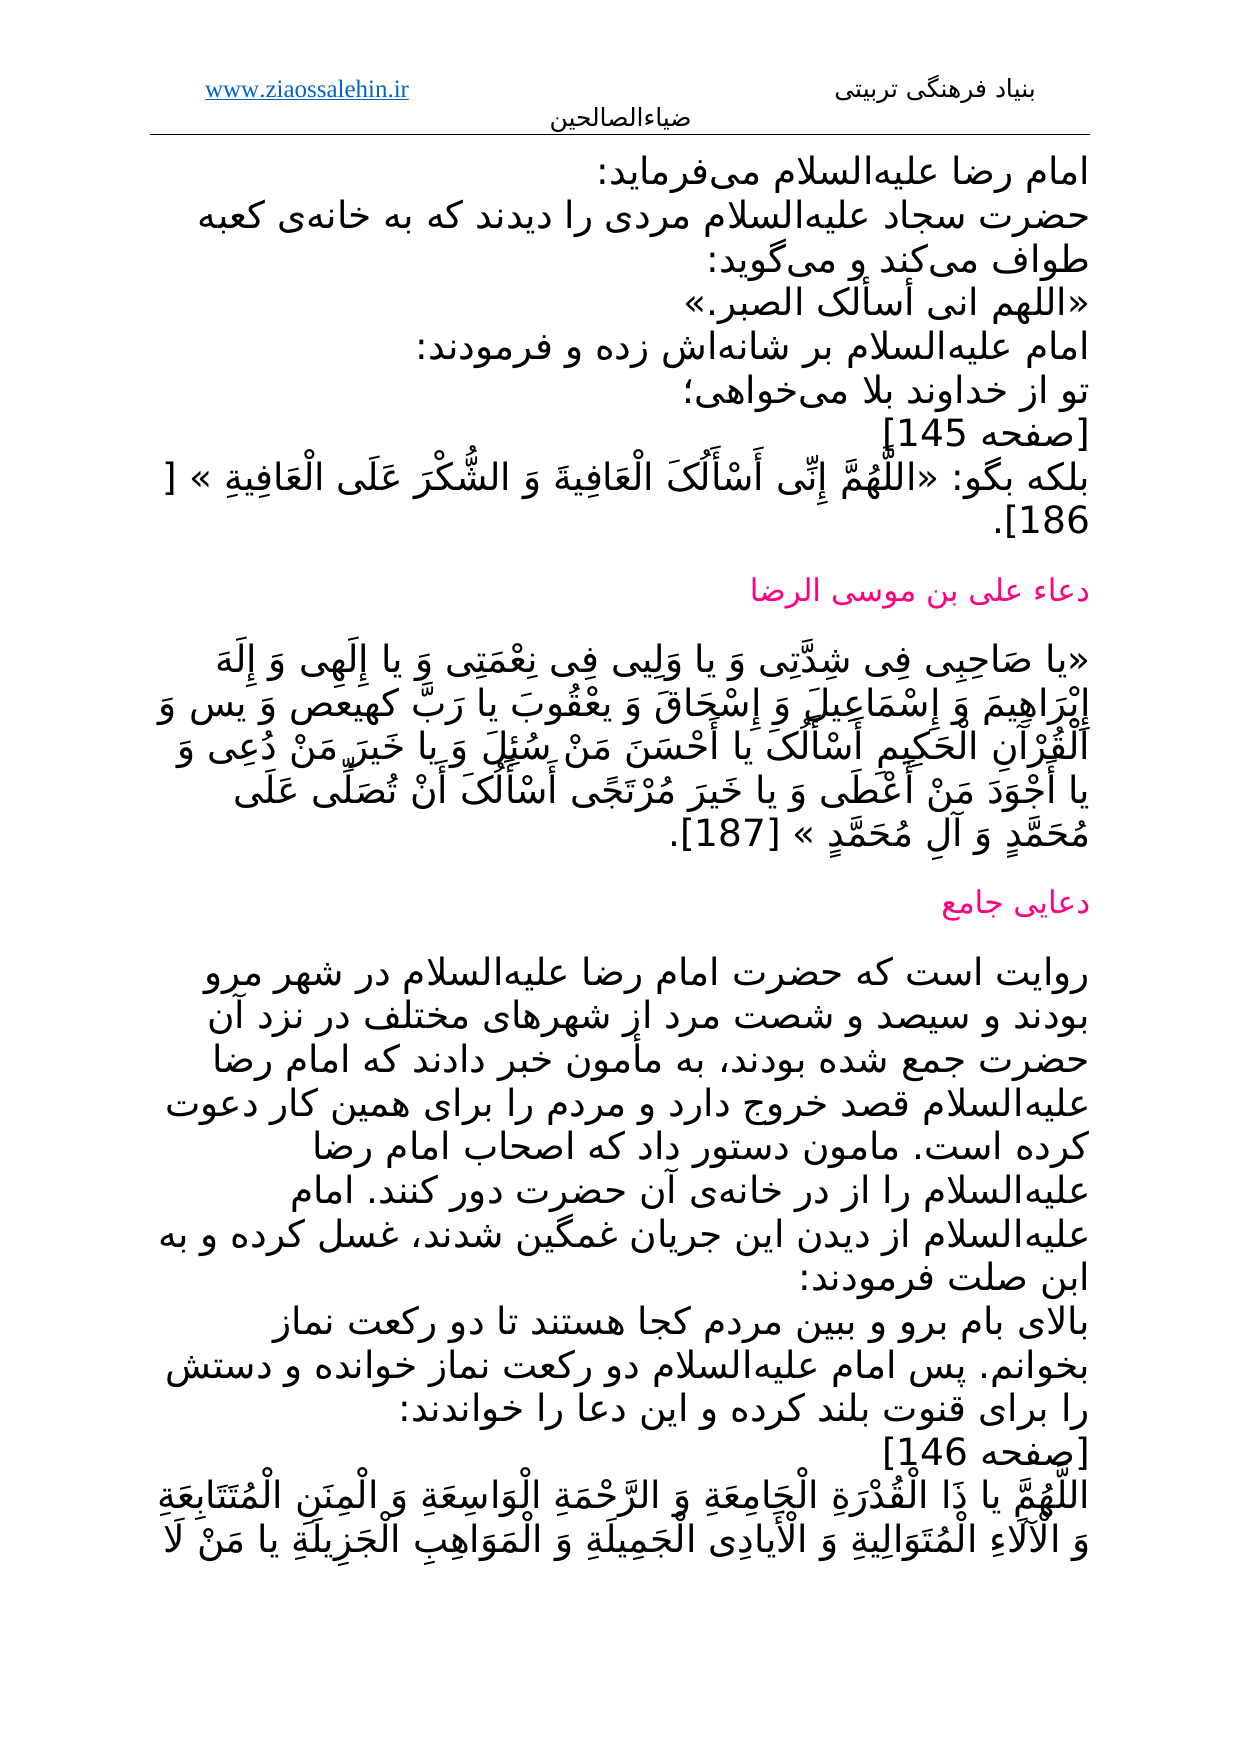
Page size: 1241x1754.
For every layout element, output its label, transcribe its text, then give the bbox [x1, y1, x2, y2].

subtitle دعاء علی بن موسی الرضا [150, 572, 1090, 608]
subtitle دعایی جامع [150, 885, 1090, 921]
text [150, 950, 1090, 1561]
text «یا صَاحِبِی فِی شِدَّتِی وَ یا وَلِیی فِی نِعْمَتِی وَ یا إِلَهِی وَ إِلَهَ إِبْرَاهِیمَ وَ إِسْمَاعِیلَ وَ إِسْحَاقَ وَ یعْقُوبَ یا رَبَّ کهیعص وَ یس وَ الْقُرْآنِ الْحَکِیمِ أَسْأَلُکَ یا أَحْسَنَ مَنْ سُئِلَ وَ یا خَیرَ مَنْ دُعِی وَ یا أَجْوَدَ مَنْ أَعْطَی وَ یا خَیرَ مُرْتَجًی أَسْأَلُکَ أَنْ تُصَلِّی عَلَی مُحَمَّدٍ وَ آلِ مُحَمَّدٍ » [187]. [150, 637, 1090, 856]
text امام رضا علیه‌السلام می‌فرماید: حضرت سجاد علیه‌السلام مردی را دیدند که به خانه‌ی کعبه طواف می‌کند و می‌گوید: «اللهم انی أسألک الصبر.» امام علیه‌السلام بر شانه‌اش زده و فرمودند: تو از خداوند بلا می‌خواهی؛ [صفحه 145] بلکه بگو: «اللَّهُمَّ إِنِّی أَسْأَلُکَ الْعَافِیةَ وَ الشُّکْرَ عَلَی الْعَافِیةِ » [186]. [150, 150, 1090, 543]
